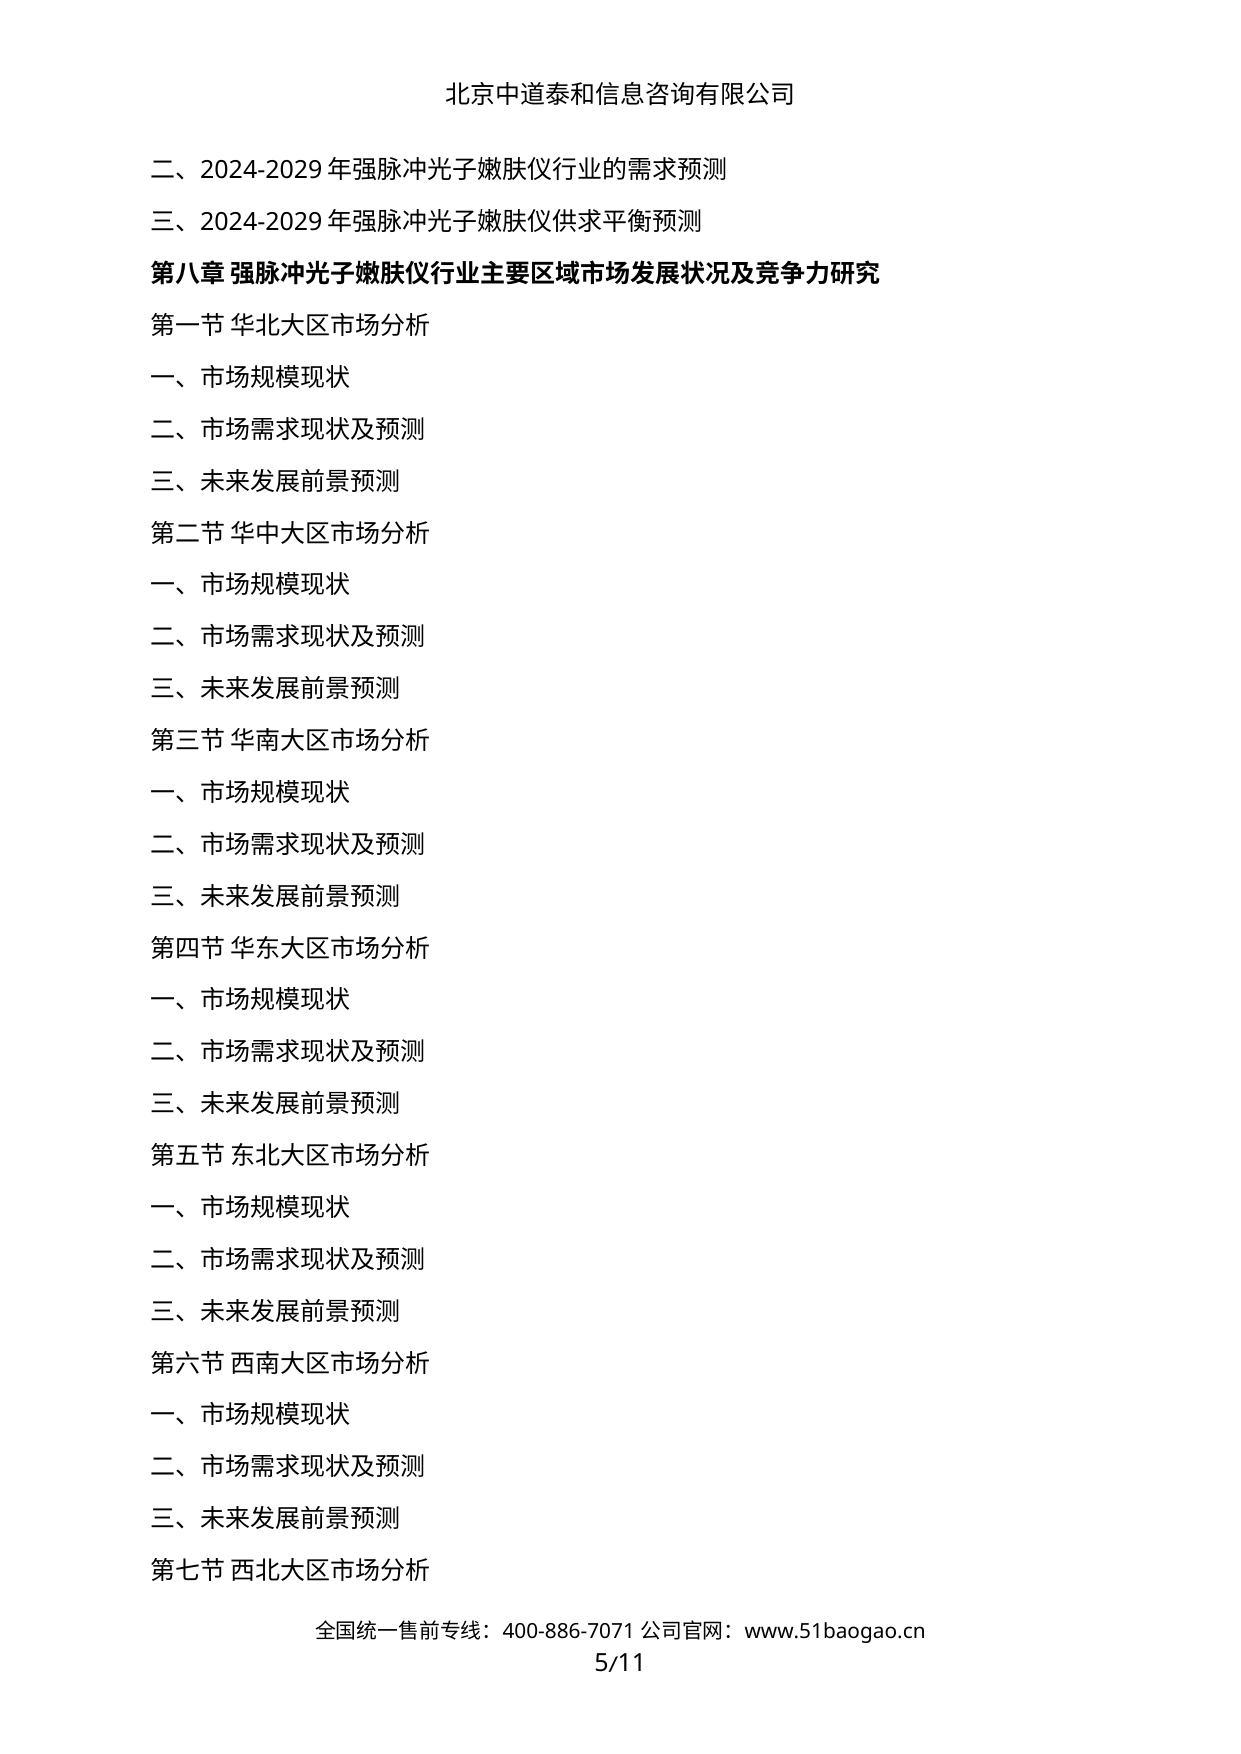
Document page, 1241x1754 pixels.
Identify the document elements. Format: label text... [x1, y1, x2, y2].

text 三、2024-2029年强脉冲光子嫩肤仪供求平衡预测 [150, 202, 1090, 238]
text 一、市场规模现状 [150, 980, 1090, 1016]
text 一、市场规模现状 [150, 1187, 1090, 1224]
text 三、未来发展前景预测 [150, 1084, 1090, 1120]
text 一、市场规模现状 [150, 1395, 1090, 1431]
text 第一节 华北大区市场分析 [150, 306, 1090, 342]
text 二、市场需求现状及预测 [150, 1447, 1090, 1483]
text 第八章 强脉冲光子嫩肤仪行业主要区域市场发展状况及竞争力研究 [150, 254, 1090, 290]
text 二、市场需求现状及预测 [150, 1239, 1090, 1276]
text 二、市场需求现状及预测 [150, 409, 1090, 446]
text 三、未来发展前景预测 [150, 669, 1090, 705]
text 二、市场需求现状及预测 [150, 824, 1090, 861]
text 二、市场需求现状及预测 [150, 1032, 1090, 1068]
text 第五节 东北大区市场分析 [150, 1136, 1090, 1172]
text 三、未来发展前景预测 [150, 1499, 1090, 1535]
text 二、2024-2029年强脉冲光子嫩肤仪行业的需求预测 [150, 150, 1090, 186]
text 三、未来发展前景预测 [150, 876, 1090, 912]
text 三、未来发展前景预测 [150, 461, 1090, 497]
text 第二节 华中大区市场分析 [150, 513, 1090, 549]
text 第六节 西南大区市场分析 [150, 1343, 1090, 1379]
text 三、未来发展前景预测 [150, 1291, 1090, 1327]
text 一、市场规模现状 [150, 772, 1090, 809]
text 第三节 华南大区市场分析 [150, 721, 1090, 757]
text 第四节 华东大区市场分析 [150, 928, 1090, 964]
text 第七节 西北大区市场分析 [150, 1551, 1090, 1587]
text 一、市场规模现状 [150, 565, 1090, 601]
text 二、市场需求现状及预测 [150, 617, 1090, 653]
text 一、市场规模现状 [150, 357, 1090, 394]
